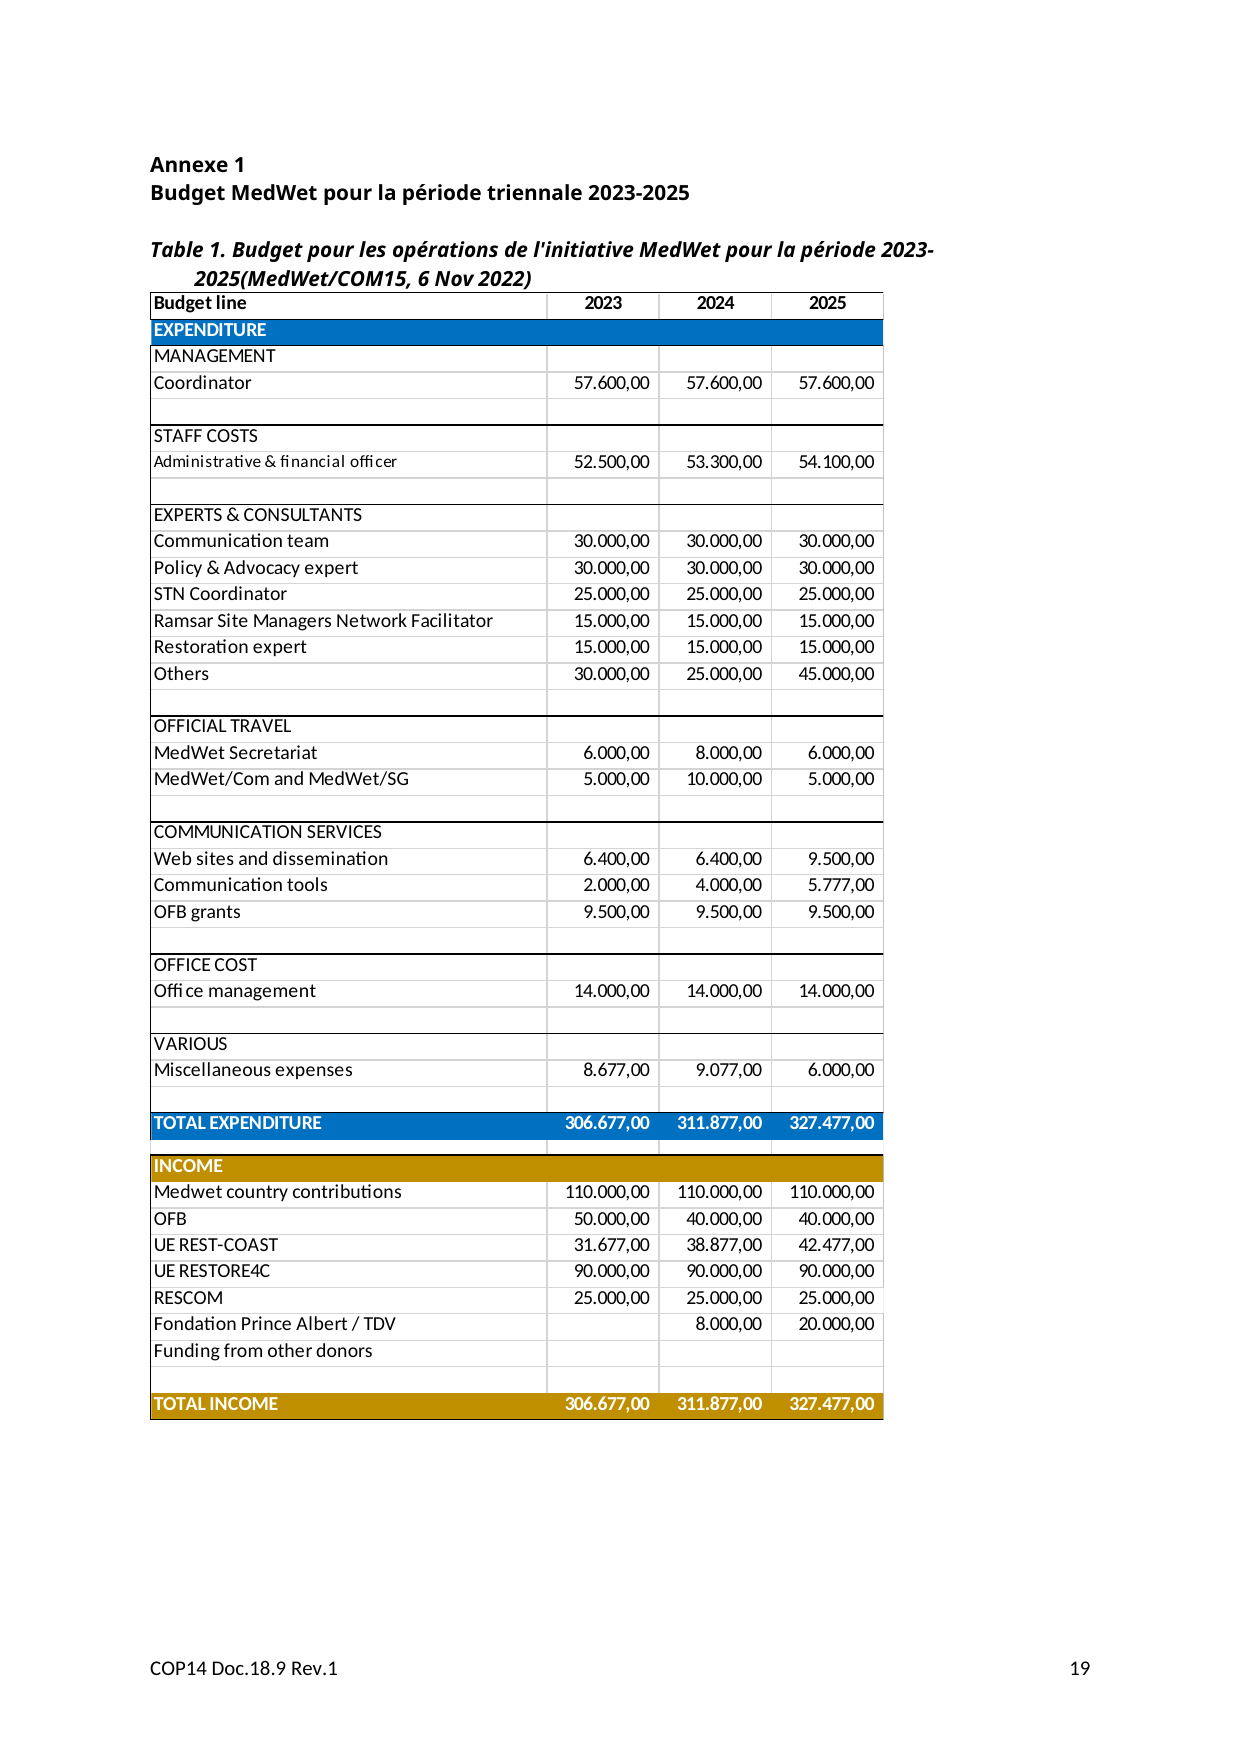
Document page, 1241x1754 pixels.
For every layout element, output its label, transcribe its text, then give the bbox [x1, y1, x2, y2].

text Table 1. Budget pour les opérations de l'initiative MedWet pour la période 2023-2025(MedWet/COM15, 6 Nov 2022) [150, 235, 1090, 292]
text Budget MedWet pour la période triennale 2023-2025 [150, 178, 1090, 207]
text Annexe 1 [150, 150, 1090, 178]
